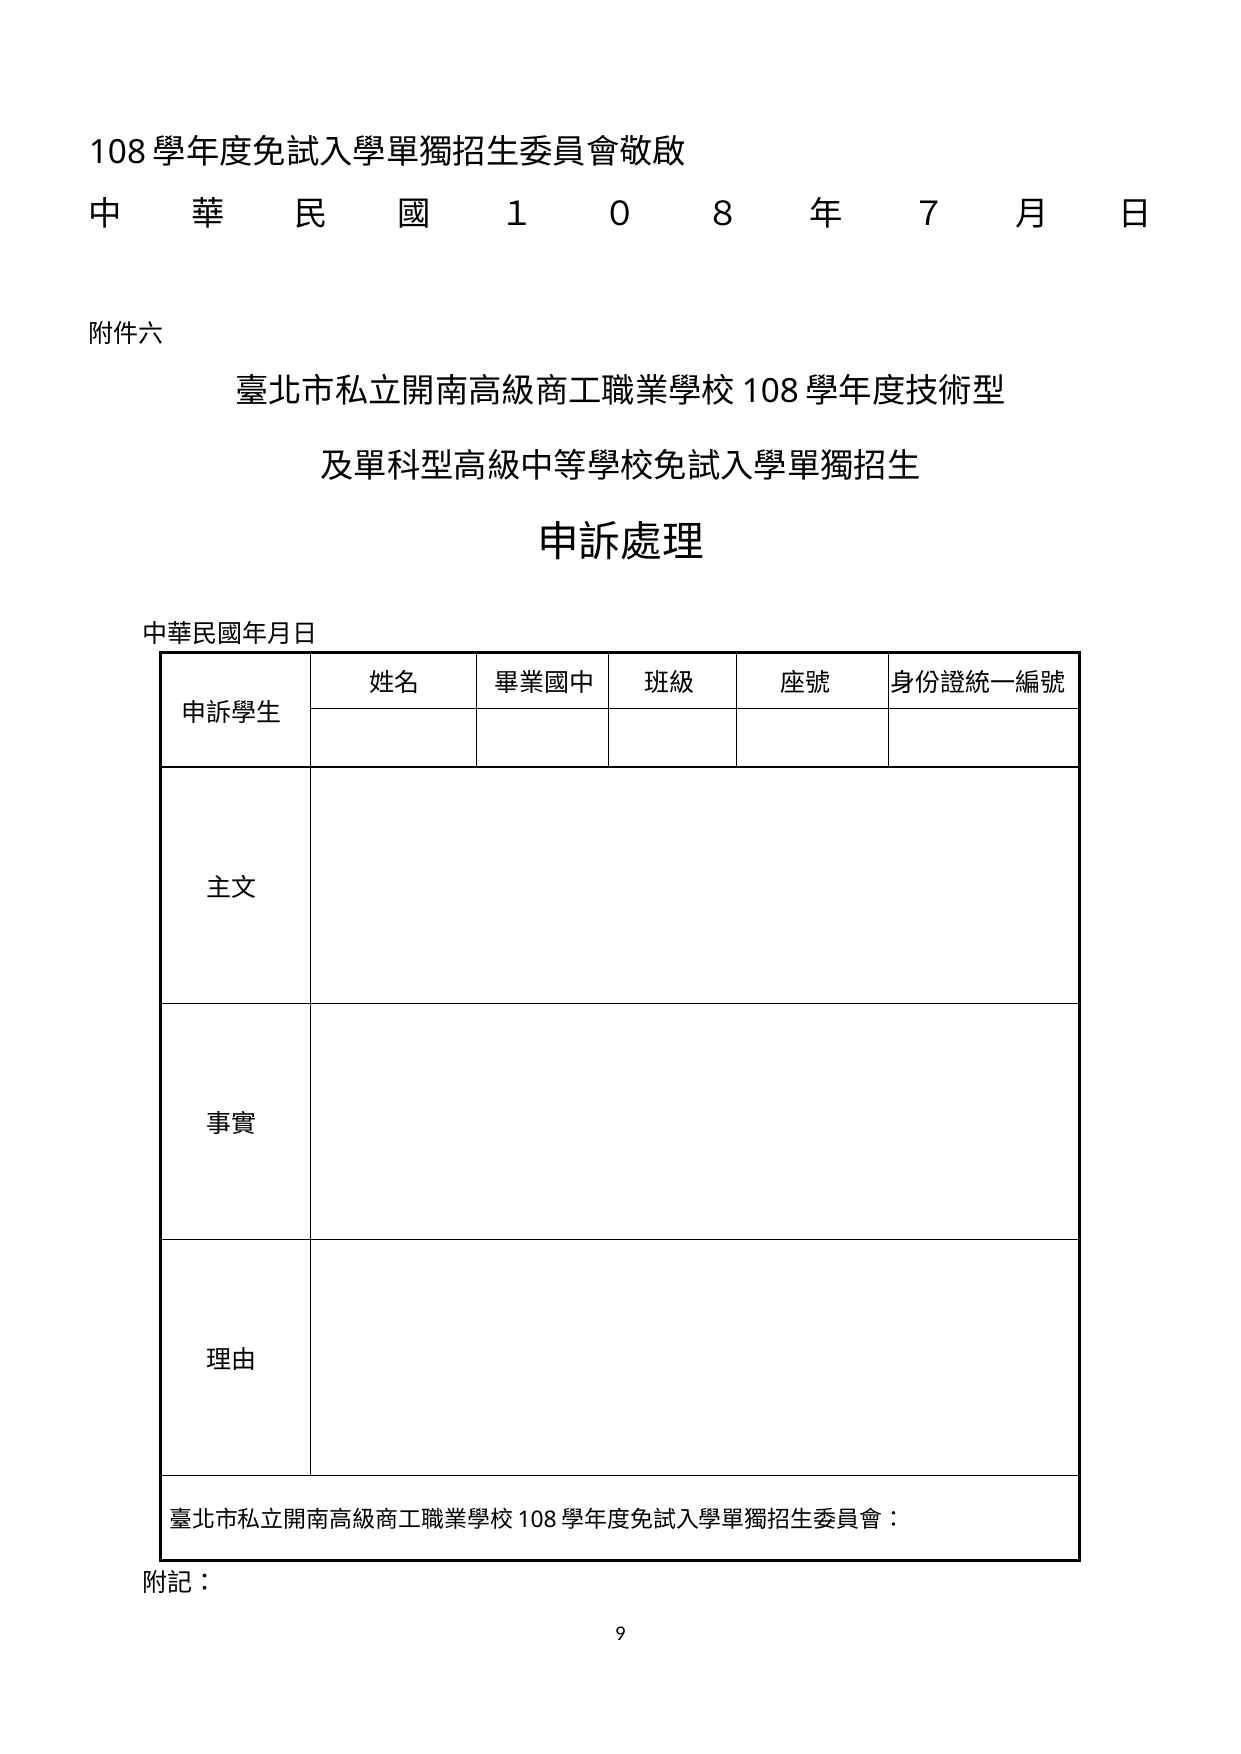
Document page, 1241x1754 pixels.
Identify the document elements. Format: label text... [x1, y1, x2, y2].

text 108學年度免試入學單獨招生委員會敬啟 [89, 113, 1152, 176]
list 附記： [142, 1562, 1152, 1599]
table_cell [737, 709, 888, 766]
table_cell [889, 709, 1078, 766]
text 附件六 [89, 313, 1152, 351]
table_header 班級 [609, 654, 736, 707]
table_cell 理由 [162, 1240, 310, 1475]
table_header 申訴學生 [162, 654, 310, 766]
table_header 畢業國中 [477, 654, 608, 707]
table_cell 臺北市私立開南高級商工職業學校108學年度免試入學單獨招生委員會： [162, 1476, 1078, 1559]
table_cell [609, 709, 736, 766]
list 中華民國年月日 [142, 613, 1152, 651]
table_cell 事實 [162, 1004, 310, 1239]
table_cell [477, 709, 608, 766]
table_cell [311, 709, 476, 766]
table_cell [311, 768, 1078, 1003]
text 臺北市私立開南高級商工職業學校108學年度技術型 [89, 351, 1152, 426]
table_cell 主文 [162, 768, 310, 1003]
table_header 座號 [737, 654, 888, 707]
text 申訴處理 [89, 501, 1152, 576]
text 中華民國１０８年７月日 [89, 176, 1152, 238]
text 及單科型高級中等學校免試入學單獨招生 [89, 426, 1152, 501]
table_cell [311, 1004, 1078, 1239]
table_header 姓名 [311, 654, 476, 707]
table_header 身份證統一編號 [889, 654, 1078, 707]
table_cell [311, 1240, 1078, 1475]
